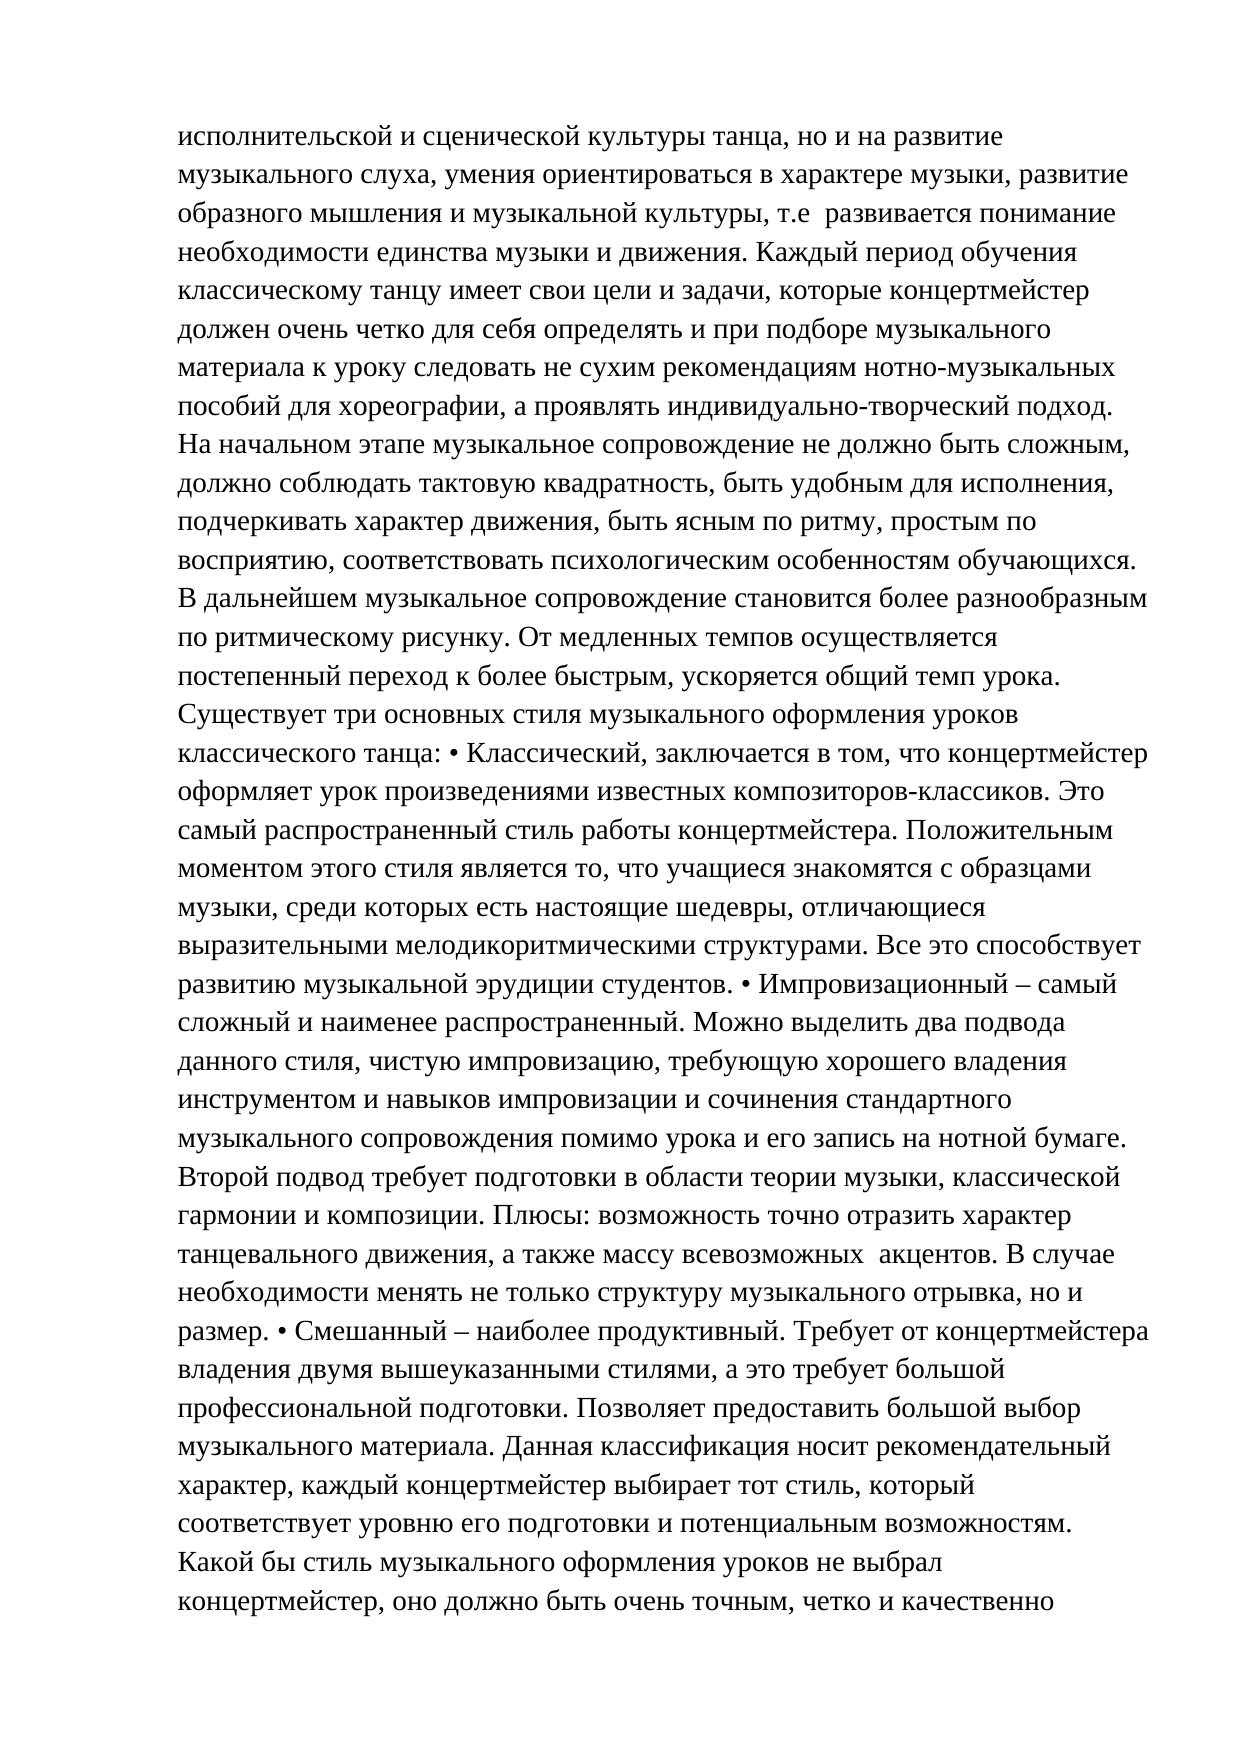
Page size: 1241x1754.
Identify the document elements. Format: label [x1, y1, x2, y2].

text [177, 118, 1152, 1616]
